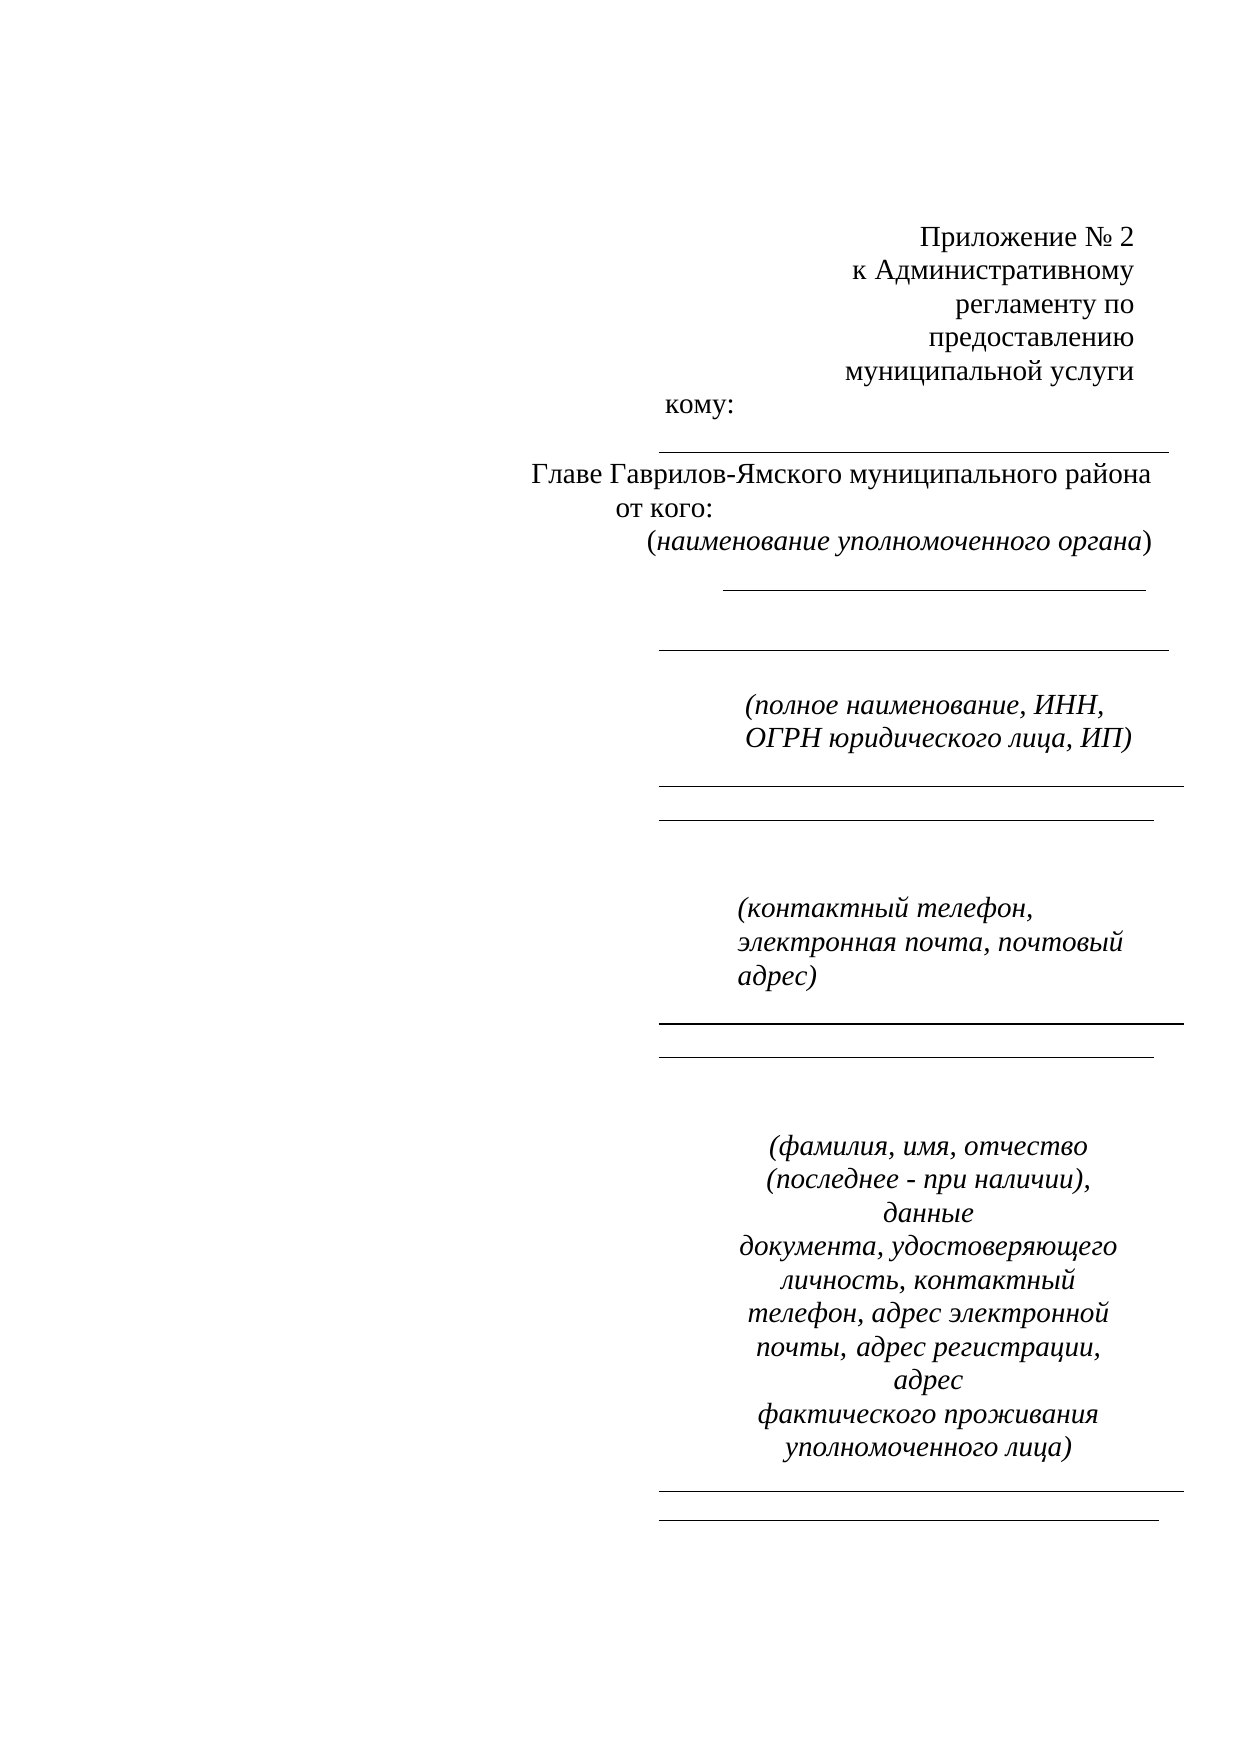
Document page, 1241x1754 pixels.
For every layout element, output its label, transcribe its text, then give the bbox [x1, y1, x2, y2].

text (фамилия, имя, отчество (последнее - при наличии), данные [721, 1128, 1135, 1228]
text (контактный телефон, электронная почта, почтовый адрес) [737, 891, 1152, 991]
text от кого: [177, 490, 1152, 523]
text документа, удостоверяющего личность, контактный телефон, адрес электронной почты, адрес регистрации, адрес [721, 1228, 1135, 1396]
text Главе Гаврилов-Ямского муниципального района [177, 420, 1152, 490]
text (полное наименование, ИНН, ОГРН юридического лица, ИП) [745, 687, 1152, 754]
text фактического проживания уполномоченного лица) [721, 1396, 1135, 1463]
text Приложение № 2 к Административному регламенту по предоставлению муниципальной услуги [790, 219, 1134, 386]
text (наименование уполномоченного органа) [176, 523, 1152, 557]
text кому: [271, 386, 1128, 420]
